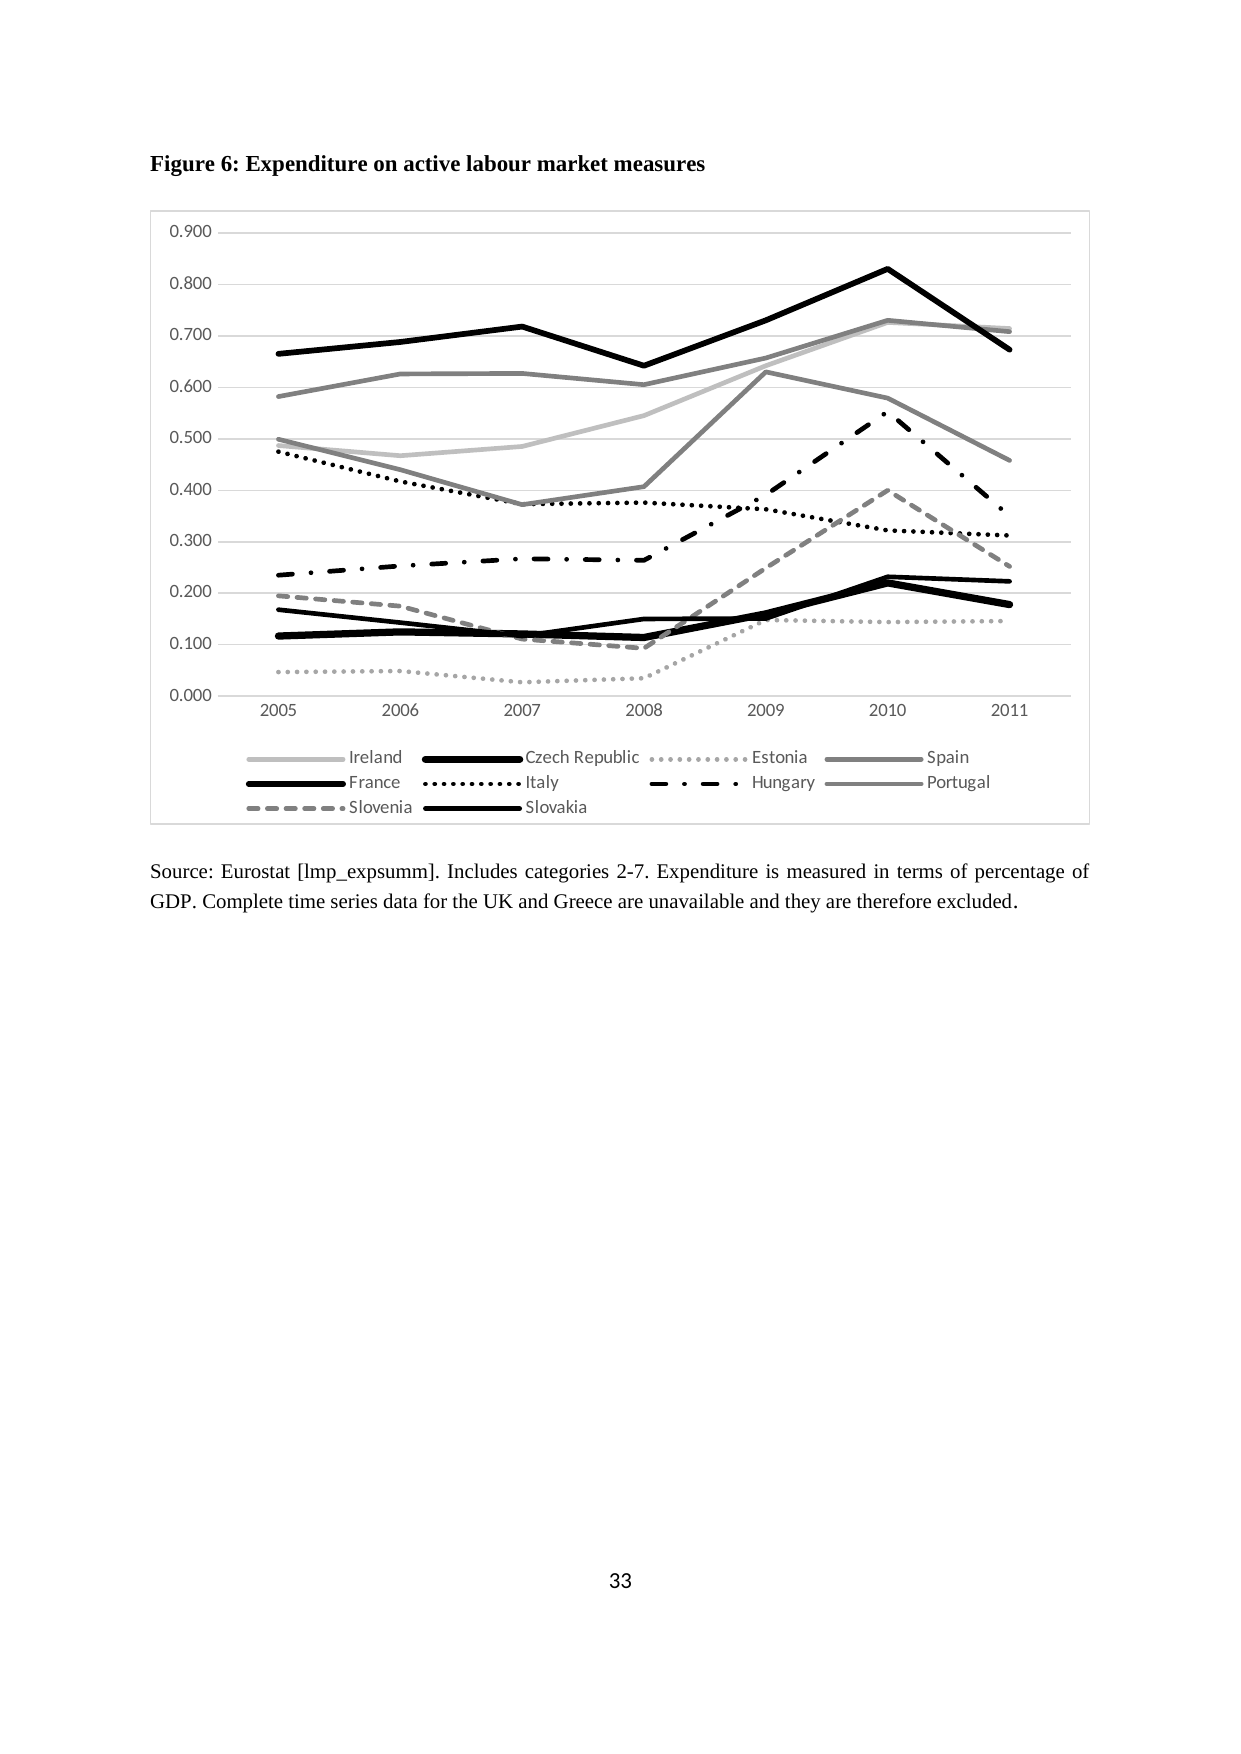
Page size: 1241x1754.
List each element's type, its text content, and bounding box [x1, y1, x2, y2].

text Source: Eurostat [lmp_expsumm]. Includes categories 2-7. Expenditure is measured in terms of percentage of GDP. Complete time series data for the UK and Greece are unavailable and they are therefore excluded. [150, 859, 1090, 913]
text Figure 6: Expenditure on active labour market measures [150, 150, 1090, 176]
